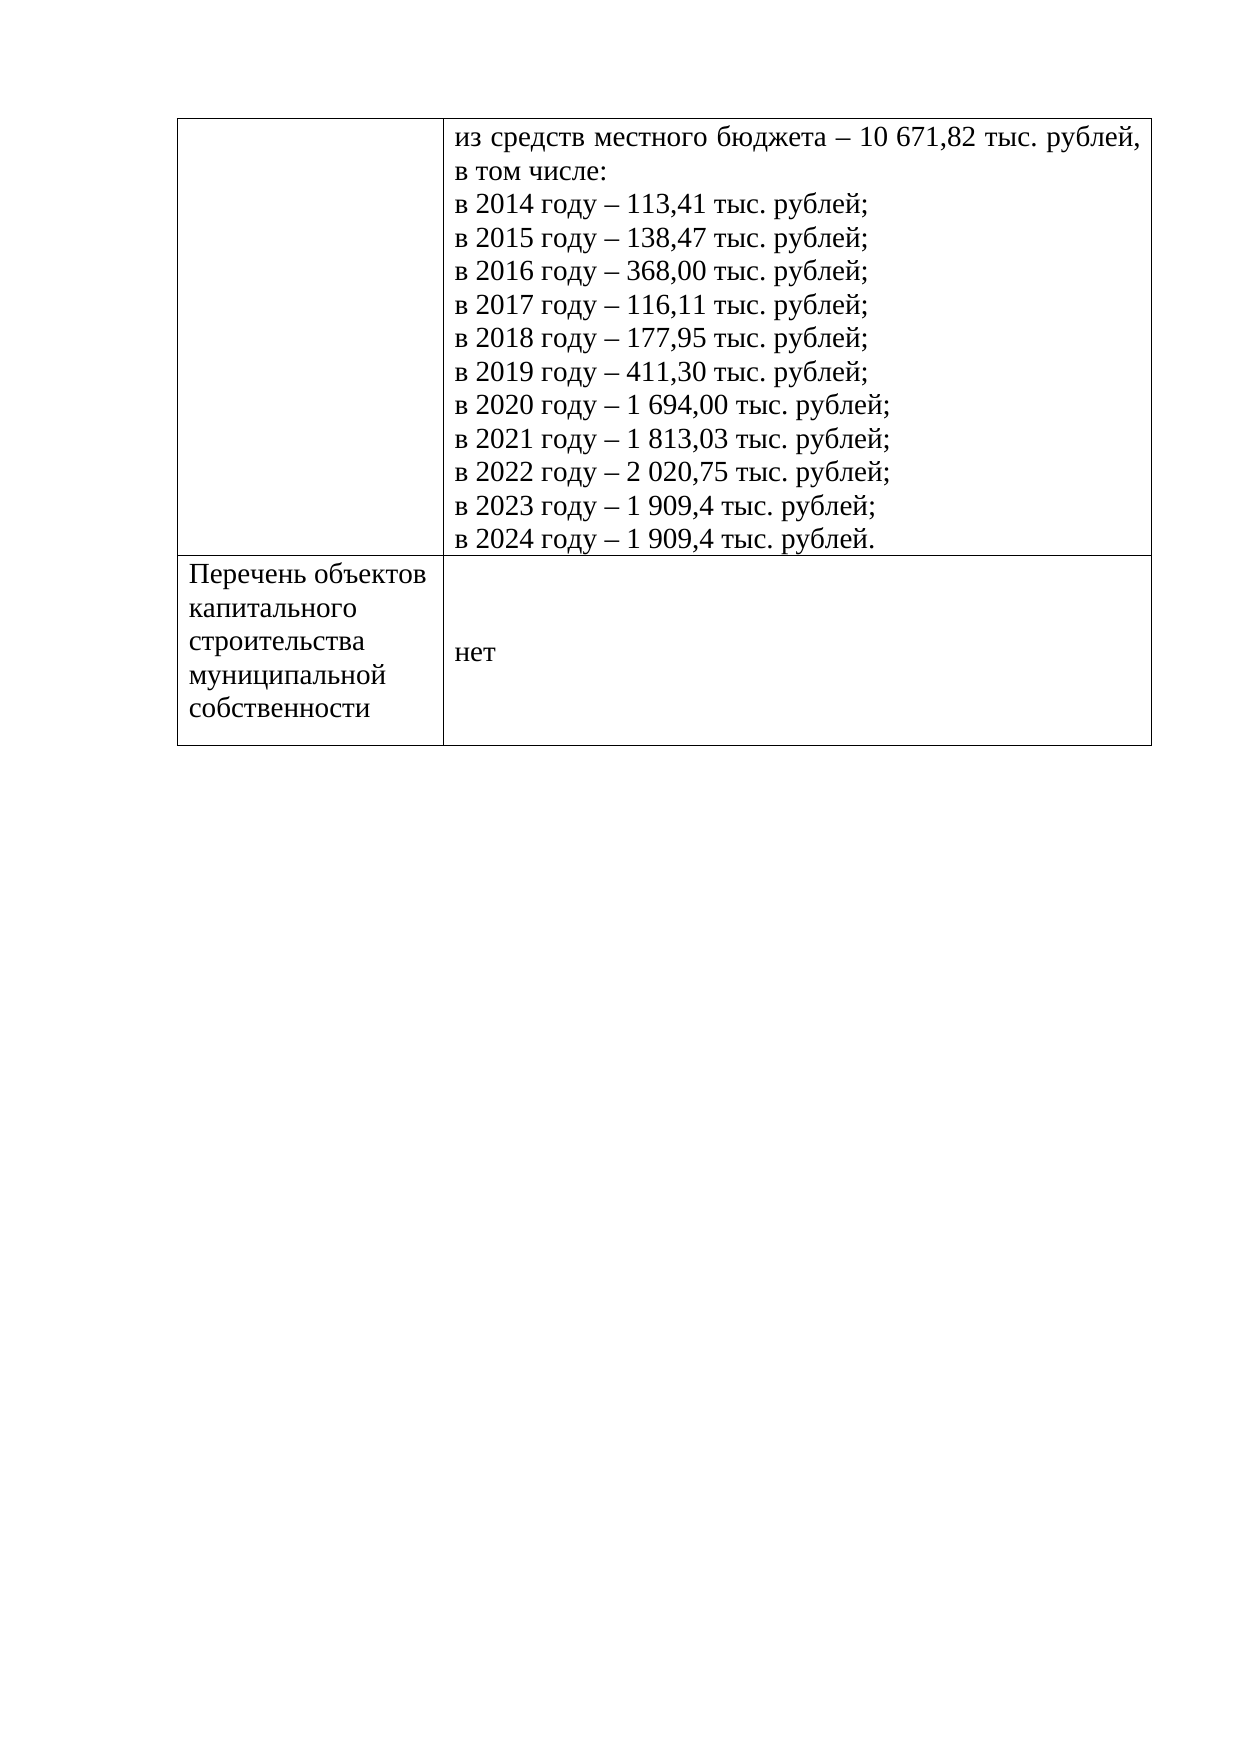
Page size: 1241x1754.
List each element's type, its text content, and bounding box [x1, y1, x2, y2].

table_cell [444, 119, 1151, 555]
table_cell Перечень объектов капитального строительства муниципальной собственности [178, 556, 443, 745]
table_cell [178, 119, 443, 555]
table_cell нет [444, 556, 1151, 745]
